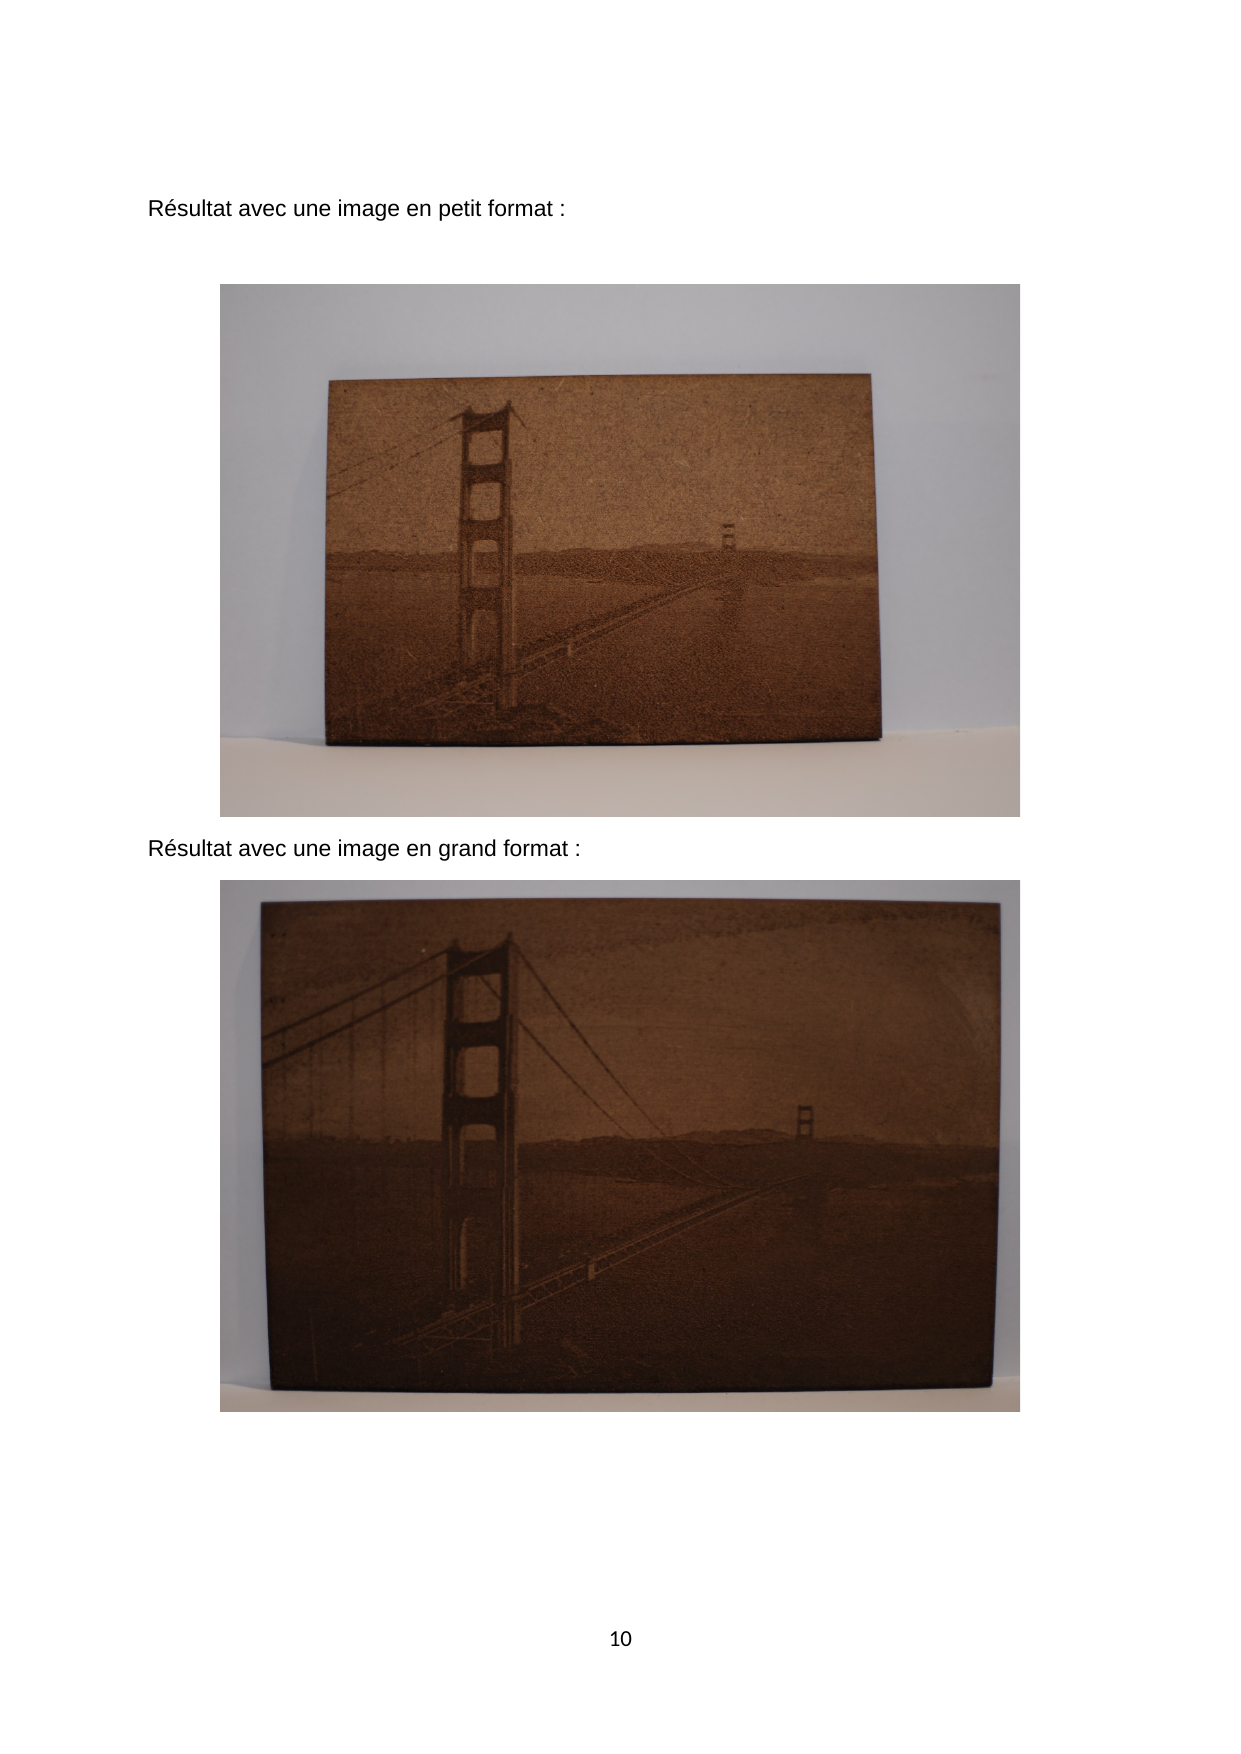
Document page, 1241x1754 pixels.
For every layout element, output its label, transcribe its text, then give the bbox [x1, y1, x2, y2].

text Résultat avec une image en petit format : [148, 194, 1093, 221]
picture [220, 284, 1021, 817]
picture [220, 880, 1021, 1412]
text Résultat avec une image en grand format : [148, 835, 1093, 861]
